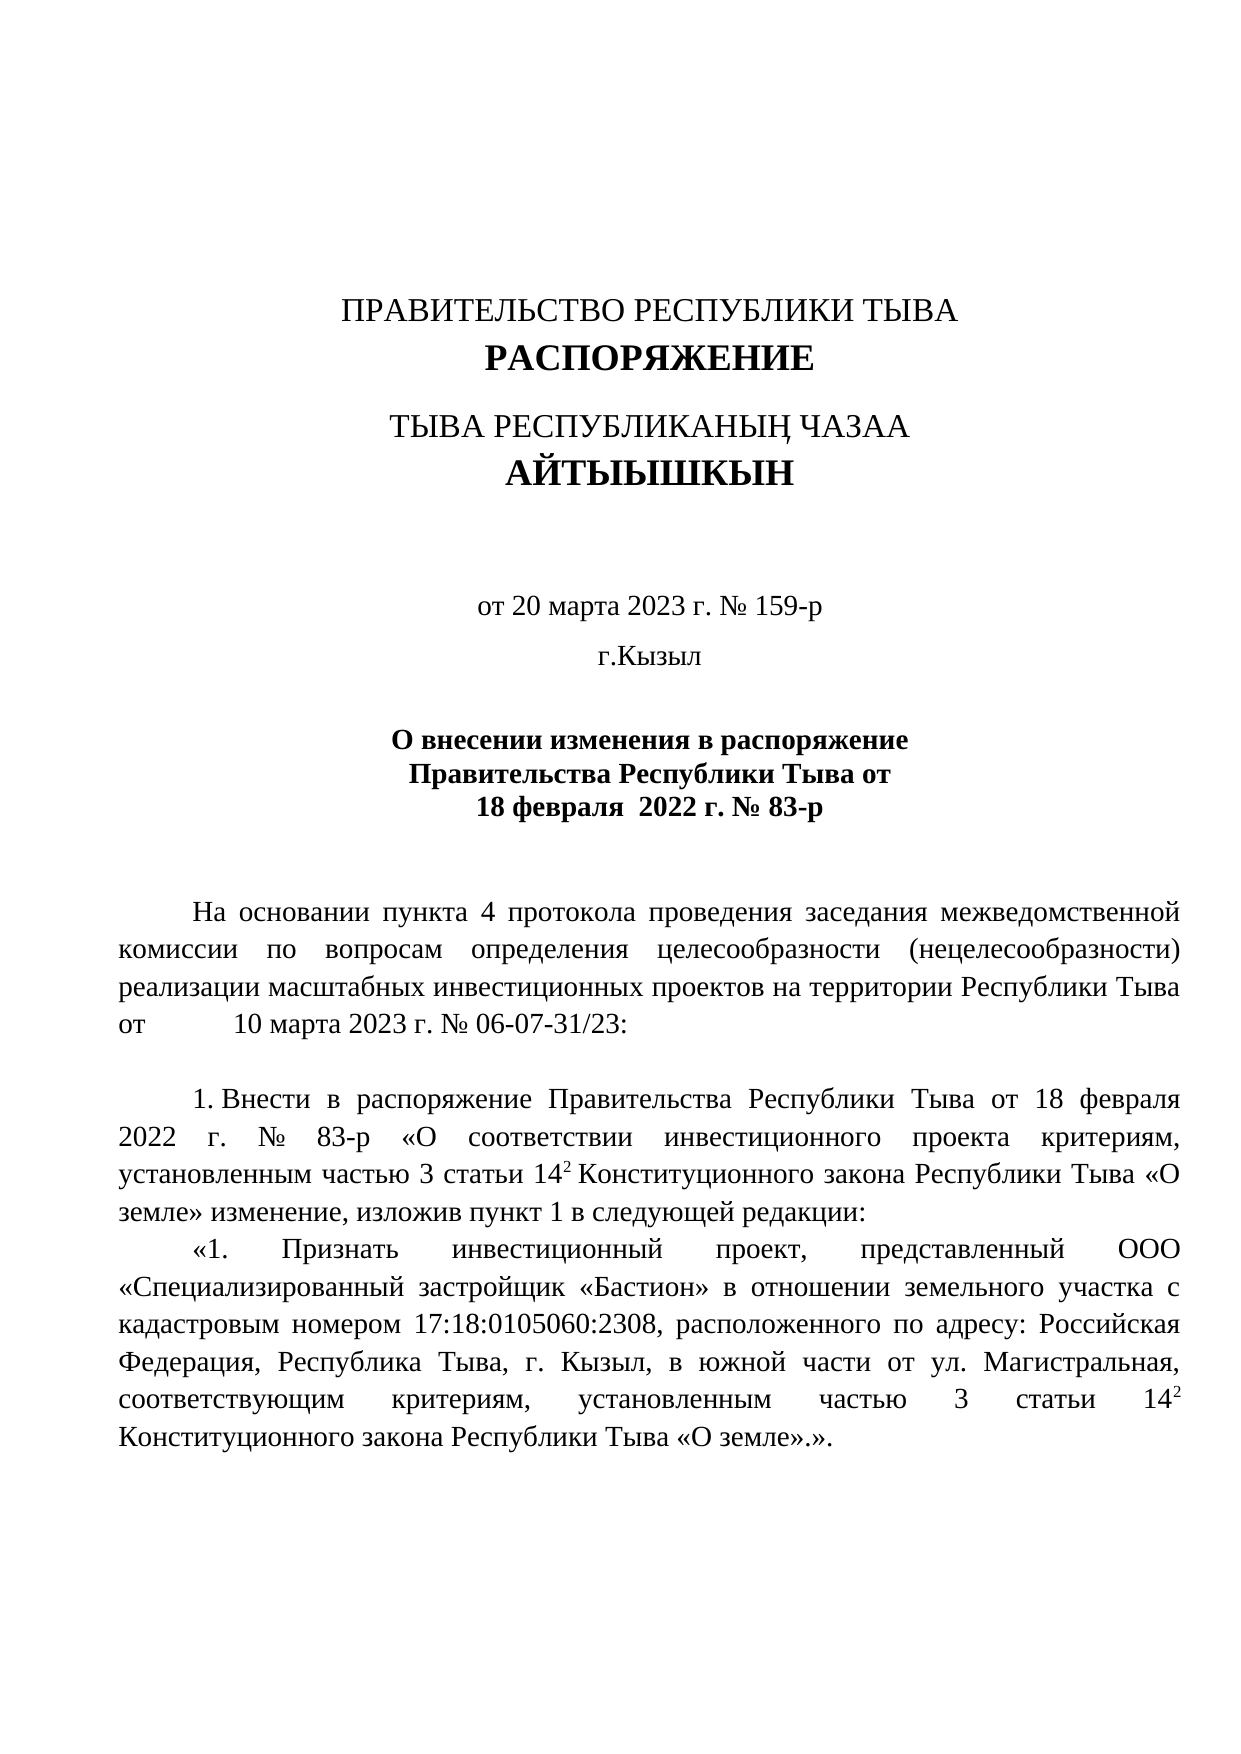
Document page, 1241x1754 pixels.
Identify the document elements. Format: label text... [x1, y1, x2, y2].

text На основании пункта 4 протокола проведения заседания межведомственной комиссии по вопросам определения целесообразности (нецелесообразности) реализации масштабных инвестиционных проектов на территории Республики Тыва от 10 марта 2023 г. № 06-07-31/23: [118, 890, 1181, 1040]
text от 20 марта 2023 г. № 159-р [118, 588, 1181, 622]
text «1. Признать инвестиционный проект, представленный ООО «Специализированный застройщик «Бастион» в отношении земельного участка с кадастровым номером 17:18:0105060:2308, расположенного по адресу: Российская Федерация, Республика Тыва, г. Кызыл, в южной части от ул. Магистральная, соответствующим критериям, установленным частью 3 статьи 142 Конституционного закона Республики Тыва «О земле».». [118, 1228, 1181, 1453]
text 18 февраля 2022 г. № 83-р [118, 789, 1181, 823]
text ТЫВА РЕСПУБЛИКАНЫӉ ЧАЗАА АЙТЫЫШКЫН [118, 406, 1181, 494]
text О внесении изменения в распоряжение [118, 722, 1181, 756]
text ПРАВИТЕЛЬСТВО РЕСПУБЛИКИ ТЫВА РАСПОРЯЖЕНИЕ [118, 291, 1181, 379]
text Правительства Республики Тыва от [118, 756, 1181, 789]
text г.Кызыл [118, 638, 1181, 672]
list Внести в распоряжение Правительства Республики Тыва от 18 февраля 2022 г. № 83-р «О соответствии инвестиционного проекта критериям, установленным частью 3 статьи 142 Конституционного закона Республики Тыва «О земле» изменение, изложив пункт 1 в следующей редакции: [118, 1078, 1181, 1228]
